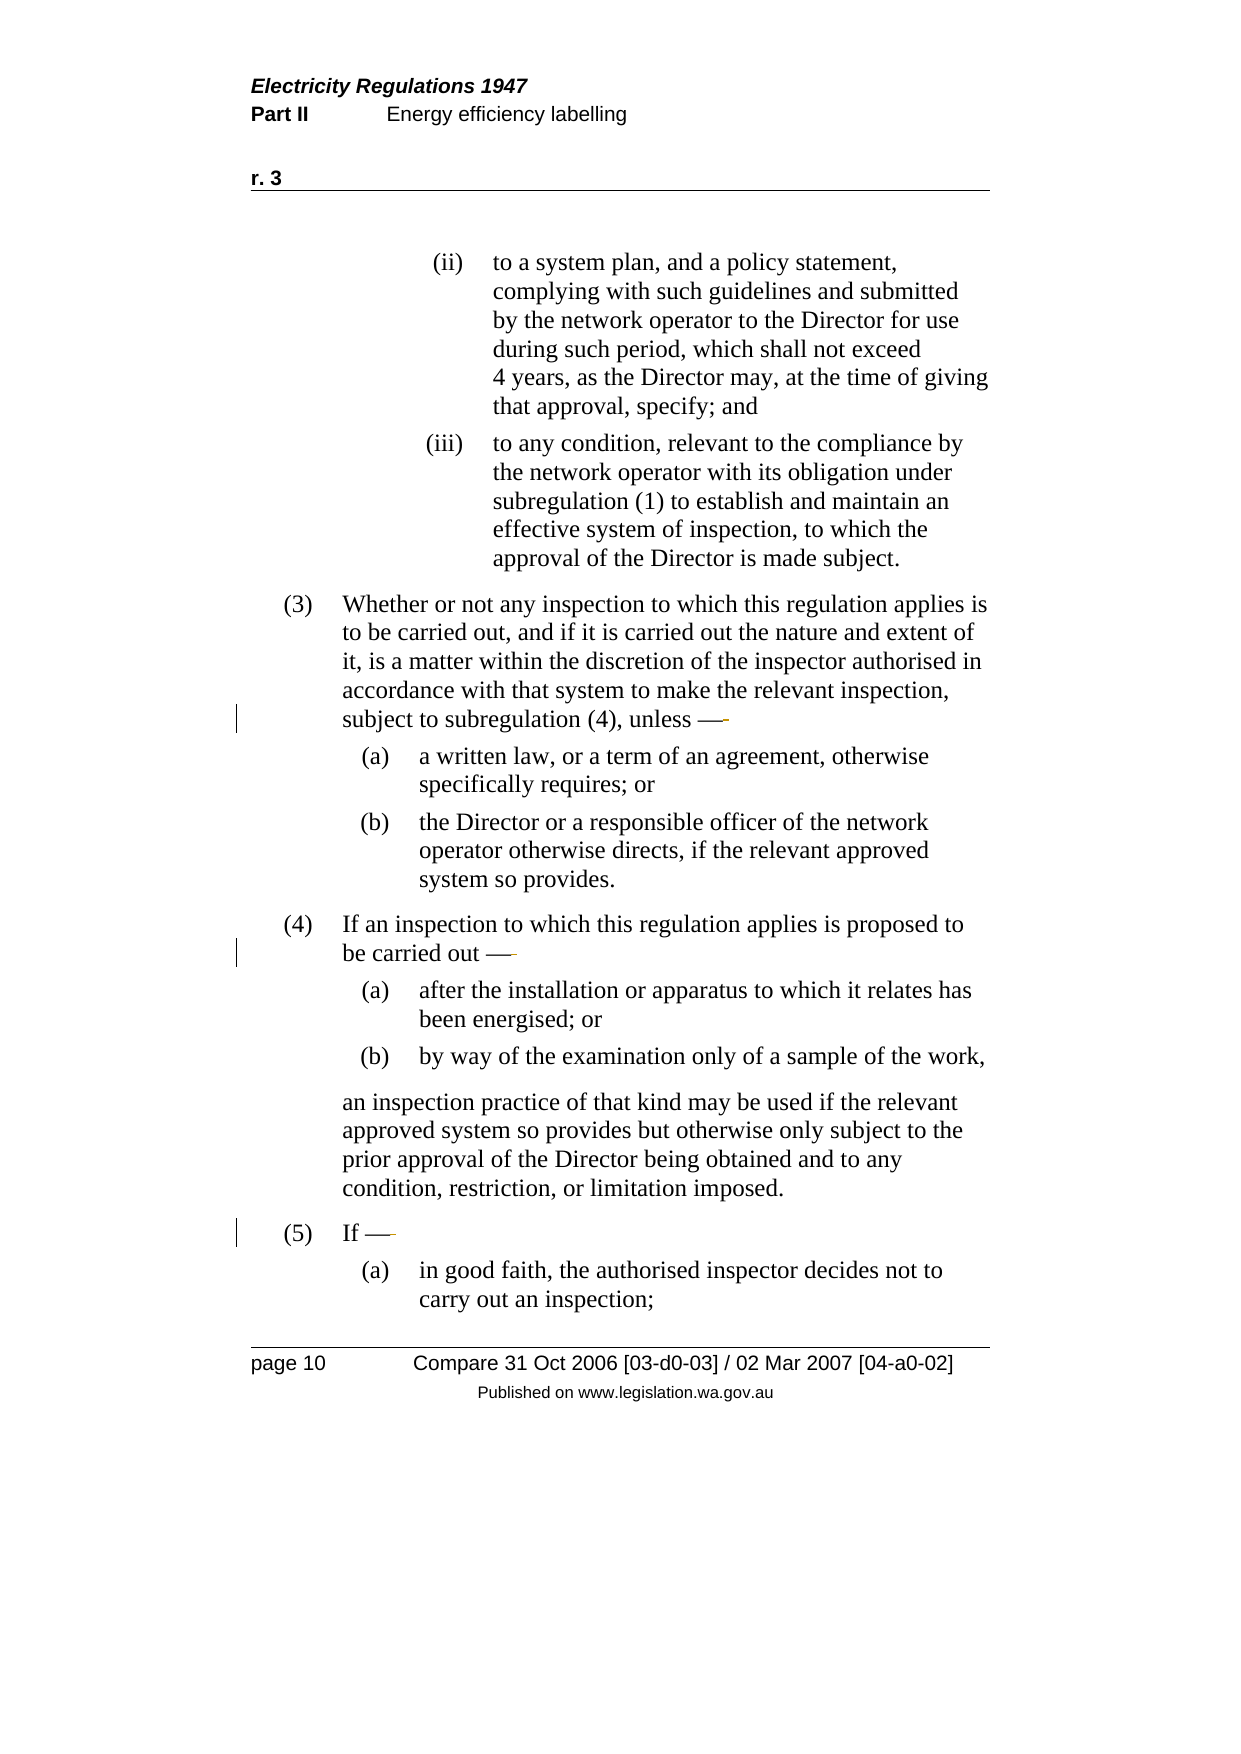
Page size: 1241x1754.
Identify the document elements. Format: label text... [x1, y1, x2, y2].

text (b) by way of the examination only of a sample of the work, [251, 1041, 990, 1070]
text (4) If an inspection to which this regulation applies is proposed to be carried out — [251, 909, 990, 967]
text (a) after the installation or apparatus to which it relates has been energised; or [251, 975, 990, 1033]
text (iii) to any condition, relevant to the compliance by the network operator with its obligation under subregulation (1) to establish and maintain an effective system of inspection, to which the approval of the Director is made subject. [251, 428, 990, 572]
text (a) a written law, or a term of an agreement, otherwise specifically requires; or [251, 741, 990, 798]
text (a) in good faith, the authorised inspector decides not to carry out an inspection; [251, 1255, 990, 1313]
text (5) If — [251, 1218, 990, 1247]
text (ii) to a system plan, and a policy statement, complying with such guidelines and submitted by the network operator to the Director for use during such period, which shall not exceed 4 years, as the Director may, at the time of giving that approval, specify; and [251, 247, 990, 420]
text (b) the Director or a responsible officer of the network operator otherwise directs, if the relevant approved system so provides. [251, 807, 990, 893]
text (3) Whether or not any inspection to which this regulation applies is to be carried out, and if it is carried out the nature and extent of it, is a matter within the discretion of the inspector authorised in accordance with that system to make the relevant inspection, subject to subregulation (4), unless — [251, 589, 990, 732]
text an inspection practice of that kind may be used if the relevant approved system so provides but otherwise only subject to the prior approval of the Director being obtained and to any condition, restriction, or limitation imposed. [251, 1087, 990, 1202]
